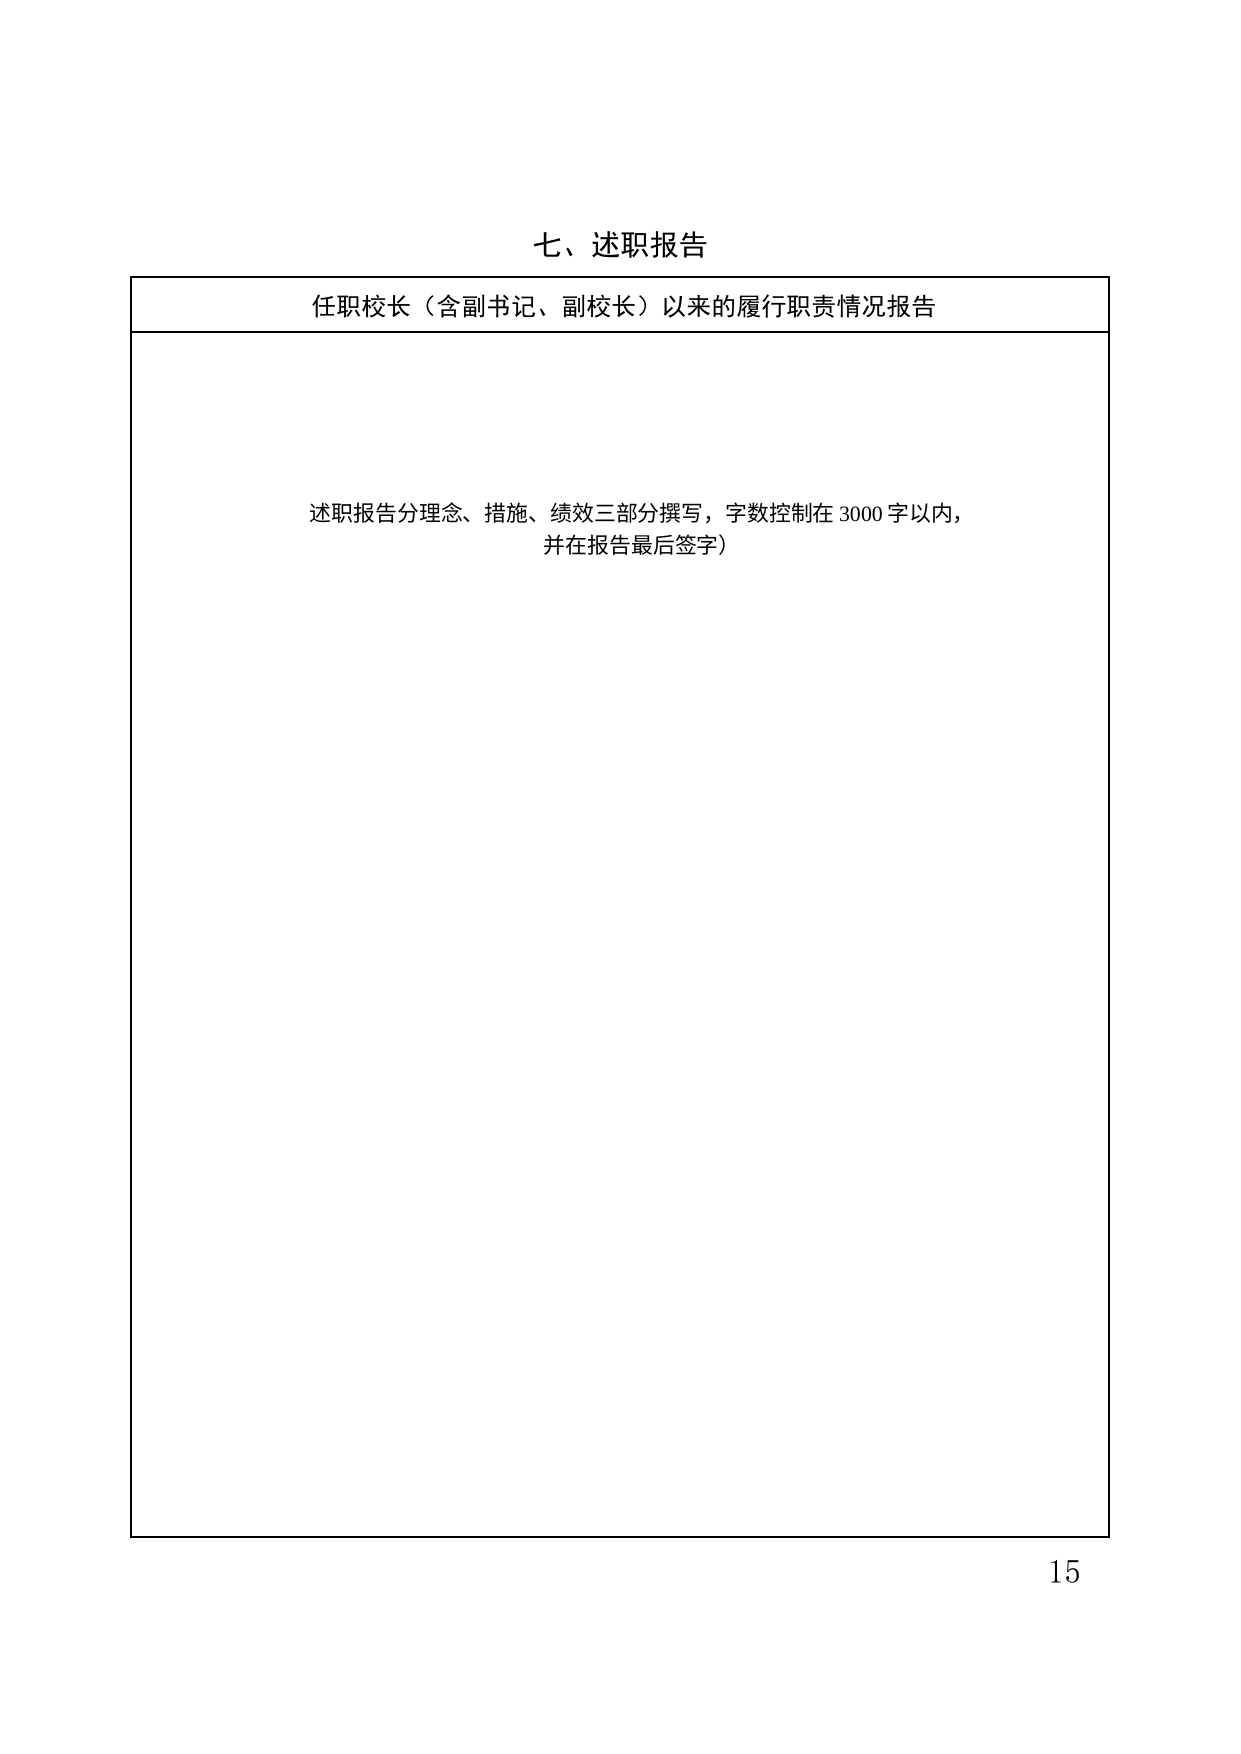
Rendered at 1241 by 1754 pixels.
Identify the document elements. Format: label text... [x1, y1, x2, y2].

table_header 任职校长（含副书记、副校长）以来的履行职责情况报告 [132, 278, 1108, 331]
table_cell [132, 333, 1108, 1536]
text 七、述职报告 [159, 211, 1081, 276]
